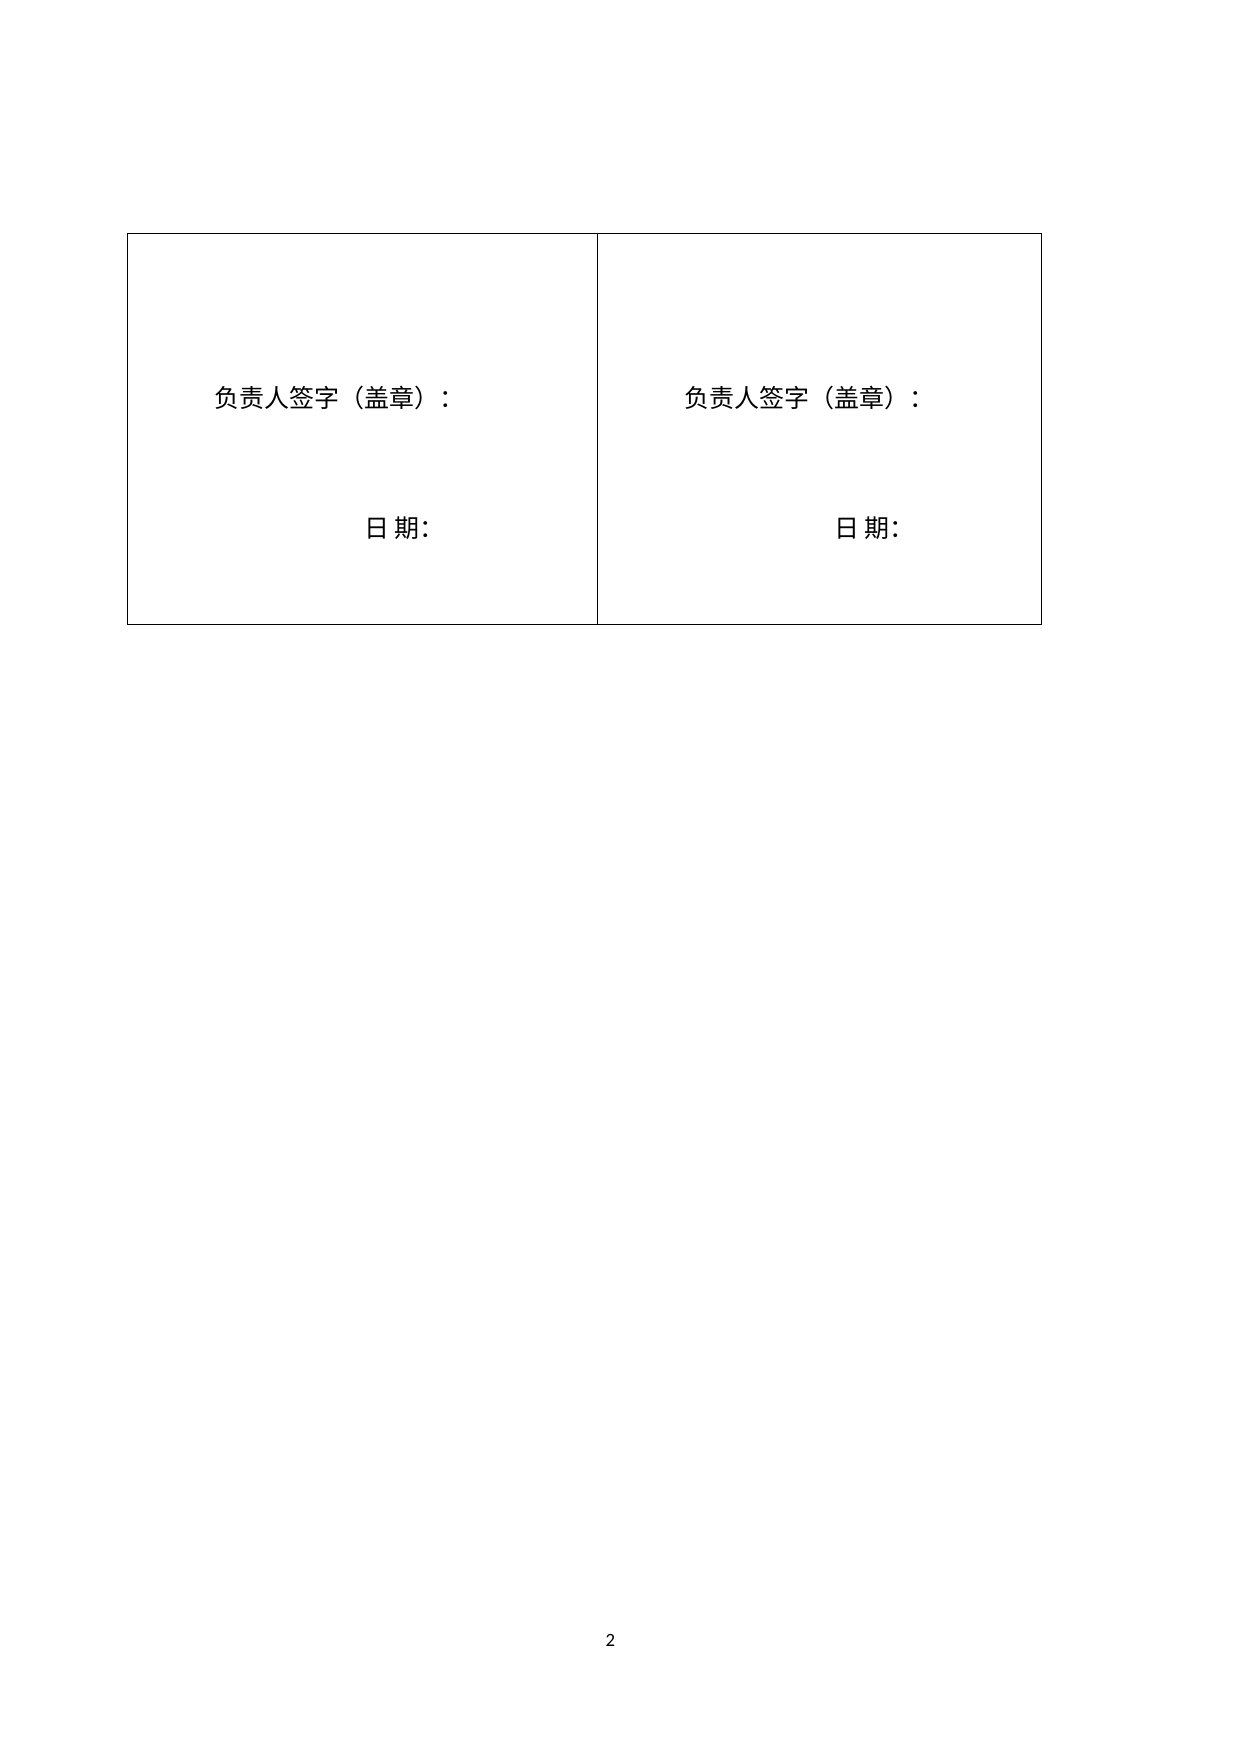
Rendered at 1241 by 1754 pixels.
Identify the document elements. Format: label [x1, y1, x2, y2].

table_cell [128, 234, 597, 624]
table_cell [598, 234, 1041, 624]
